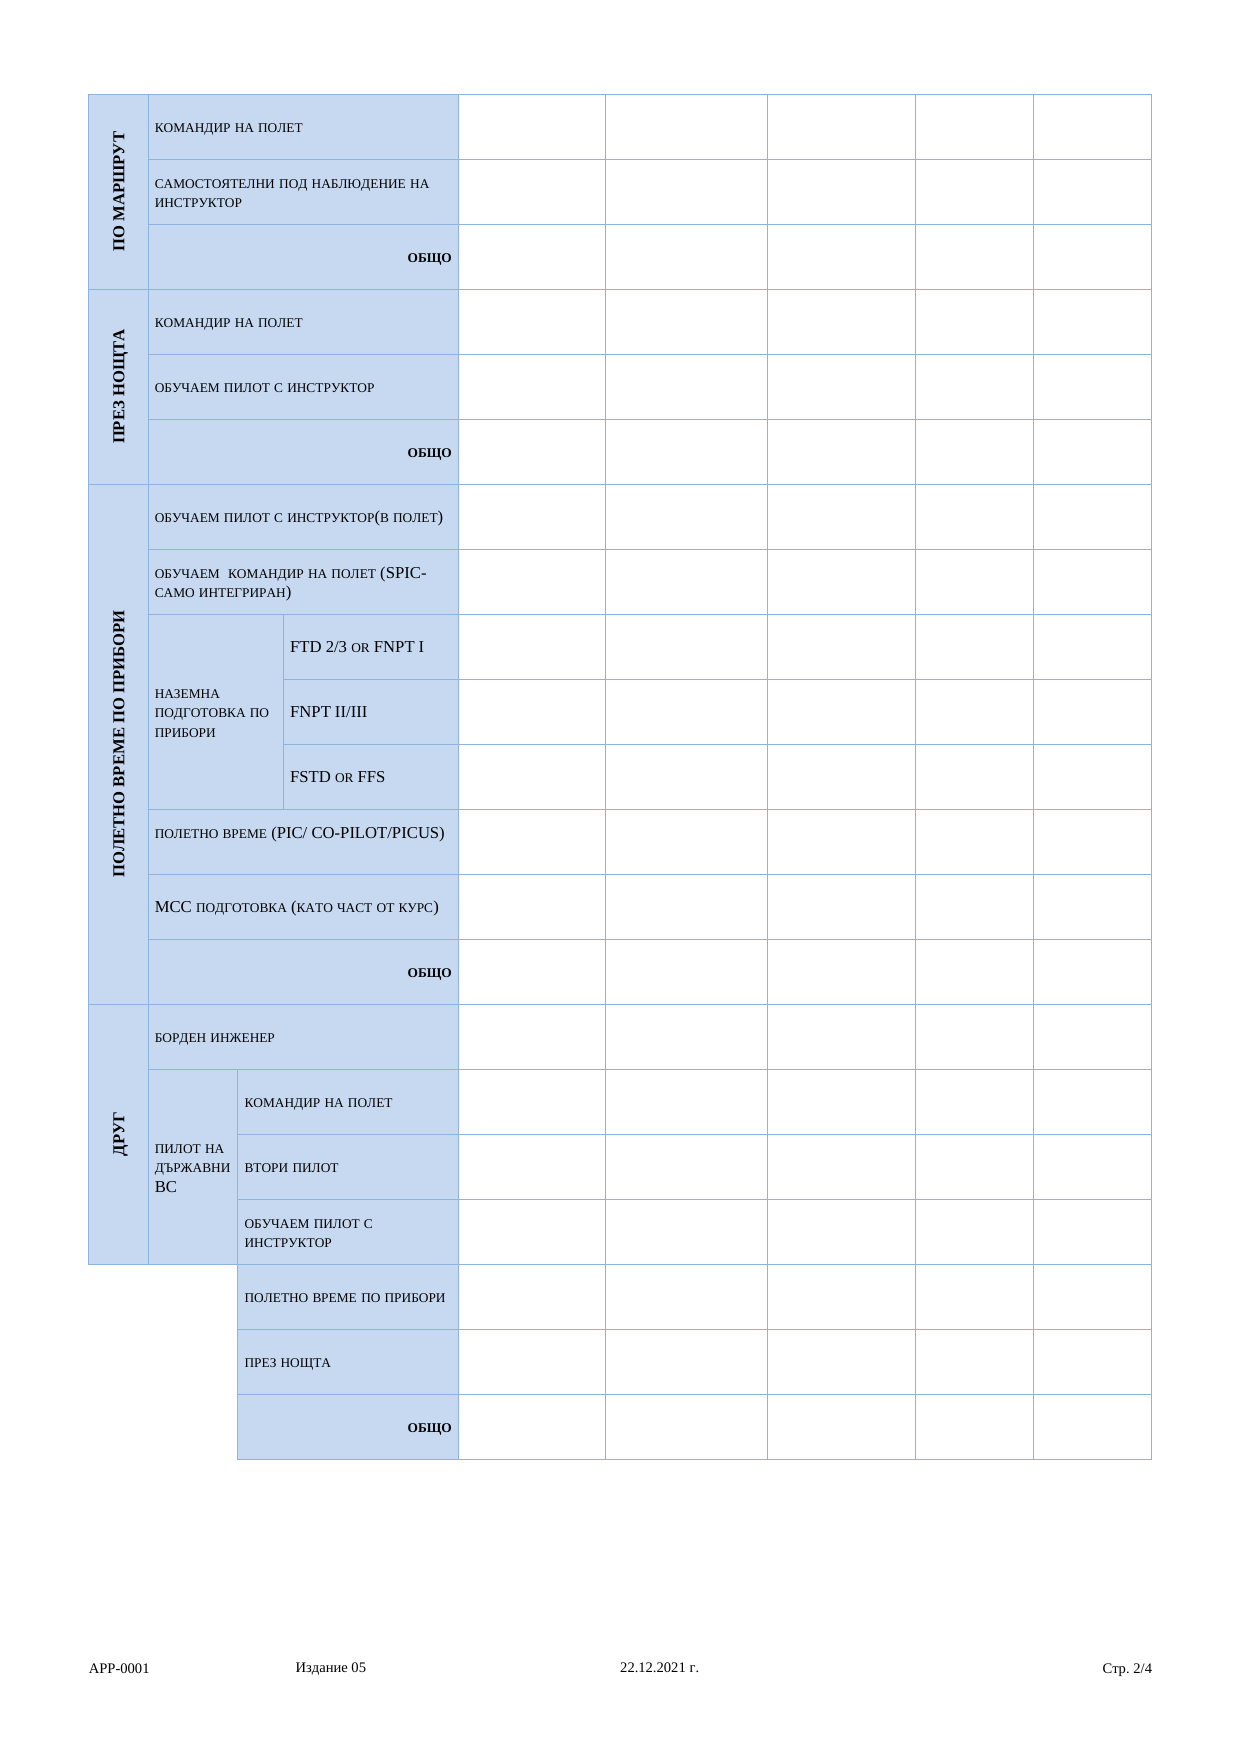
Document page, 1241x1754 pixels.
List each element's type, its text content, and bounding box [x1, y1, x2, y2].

table_cell командир на полет [238, 1070, 458, 1134]
table_cell [459, 1135, 605, 1199]
table_cell [768, 485, 915, 549]
table_cell [1034, 420, 1151, 484]
table_cell обучаем пилот с инструктор [149, 355, 458, 419]
table_cell [1034, 550, 1151, 614]
table_cell [916, 95, 1033, 159]
table_cell [916, 160, 1033, 224]
table_cell [459, 810, 605, 874]
table_cell [459, 95, 605, 159]
table_cell [916, 290, 1033, 354]
table_cell [768, 810, 915, 874]
table_cell [459, 1395, 605, 1459]
table_cell обучаем командир на полет (SPIC-само интегриран) [149, 550, 458, 614]
table_cell [1034, 1200, 1151, 1264]
table_cell полетно време (PIC/ CO-PILOT/PICUS) [149, 810, 458, 874]
table_cell [916, 745, 1033, 809]
table_cell [459, 550, 605, 614]
table_cell [459, 1005, 605, 1069]
table_cell [768, 355, 915, 419]
table_cell [459, 615, 605, 679]
table_cell [768, 1330, 915, 1394]
table_cell общо [149, 225, 458, 289]
table_cell общо [238, 1395, 458, 1459]
table_cell [459, 940, 605, 1004]
table_cell [916, 1200, 1033, 1264]
table_cell [606, 95, 767, 159]
table_cell командир на полет [149, 290, 458, 354]
table_cell [916, 420, 1033, 484]
table_cell [1034, 1330, 1151, 1394]
table_cell [916, 875, 1033, 939]
table_cell [768, 940, 915, 1004]
table_cell [768, 615, 915, 679]
table_cell [916, 1265, 1033, 1329]
table_cell [768, 1395, 915, 1459]
table_cell [459, 1200, 605, 1264]
table_cell [606, 680, 767, 744]
table_cell пилот на държавни ВС [149, 1070, 237, 1264]
table_cell [459, 1070, 605, 1134]
table_cell [606, 1330, 767, 1394]
table_cell [606, 1395, 767, 1459]
table_cell [1034, 615, 1151, 679]
table_cell [1034, 1005, 1151, 1069]
table_cell FSTD or FFS [284, 745, 458, 809]
table_cell ПО МАРШРУТ [89, 95, 148, 289]
table_cell [1034, 1395, 1151, 1459]
table_cell [1034, 875, 1151, 939]
table_cell [459, 160, 605, 224]
table_cell [1034, 940, 1151, 1004]
table_cell [606, 1005, 767, 1069]
table_cell [916, 225, 1033, 289]
table_cell [1034, 95, 1151, 159]
table_cell [768, 1005, 915, 1069]
table_cell наземна подготовка по прибори [149, 615, 283, 809]
table_cell [916, 1395, 1033, 1459]
table_cell [768, 1070, 915, 1134]
table_cell [459, 745, 605, 809]
table_cell [606, 1200, 767, 1264]
table_cell [768, 225, 915, 289]
table_cell обучаем пилот с инструктор [238, 1200, 458, 1264]
table_cell [768, 680, 915, 744]
table_cell [1034, 355, 1151, 419]
table_cell [606, 810, 767, 874]
table_cell [1034, 810, 1151, 874]
table_cell [1034, 745, 1151, 809]
table_cell [1034, 1070, 1151, 1134]
table_cell втори пилот [238, 1135, 458, 1199]
table_cell [916, 615, 1033, 679]
table_cell [606, 420, 767, 484]
table_cell командир на полет [149, 95, 458, 159]
table_cell [606, 485, 767, 549]
table_cell [606, 1265, 767, 1329]
table_cell [606, 615, 767, 679]
table_cell ПРЕЗ НОЩТА [89, 290, 148, 484]
table_cell борден инженер [149, 1005, 458, 1069]
table_cell полетно време по прибори [238, 1265, 458, 1329]
table_cell [768, 550, 915, 614]
table_cell [459, 875, 605, 939]
table_cell [768, 875, 915, 939]
table_cell [459, 1265, 605, 1329]
table_cell [916, 485, 1033, 549]
table_cell [768, 420, 915, 484]
table_cell [916, 940, 1033, 1004]
table_cell [606, 875, 767, 939]
table_cell [768, 1265, 915, 1329]
table_cell [768, 160, 915, 224]
table_cell [459, 420, 605, 484]
table_cell през нощта [238, 1330, 458, 1394]
table_cell [1034, 160, 1151, 224]
table_cell [916, 810, 1033, 874]
table_cell [916, 1135, 1033, 1199]
table_cell [1034, 680, 1151, 744]
table_cell [459, 485, 605, 549]
table_cell MCC подготовка (като част от курс) [149, 875, 458, 939]
table_cell [606, 160, 767, 224]
table_cell [1034, 225, 1151, 289]
table_cell [1034, 485, 1151, 549]
table_cell [606, 290, 767, 354]
table_cell [1034, 1265, 1151, 1329]
table_cell [606, 550, 767, 614]
table_cell самостоятелни под наблюдение на инструктор [149, 160, 458, 224]
table_cell [916, 680, 1033, 744]
table_cell [606, 1070, 767, 1134]
table_cell [916, 1070, 1033, 1134]
table_cell ДРУГ [89, 1005, 148, 1264]
table_cell [1034, 1135, 1151, 1199]
table_cell [916, 1005, 1033, 1069]
table_cell [768, 95, 915, 159]
table_cell [916, 355, 1033, 419]
table_cell [768, 290, 915, 354]
table_cell [606, 225, 767, 289]
table_cell [606, 745, 767, 809]
table_cell [459, 225, 605, 289]
table_cell ПОЛЕТНО ВРЕМЕ ПО ПРИБОРИ [89, 485, 148, 1004]
table_cell [606, 940, 767, 1004]
table_cell [916, 1330, 1033, 1394]
table_cell [1034, 290, 1151, 354]
table_cell [606, 1135, 767, 1199]
table_cell [459, 355, 605, 419]
table_cell [768, 1135, 915, 1199]
table_cell [459, 290, 605, 354]
table_cell [459, 1330, 605, 1394]
table_cell FTD 2/3 or FNPT I [284, 615, 458, 679]
table_cell [768, 1200, 915, 1264]
table_cell обучаем пилот с инструктор(в полет) [149, 485, 458, 549]
table_cell [606, 355, 767, 419]
table_cell [768, 745, 915, 809]
table_cell FNPT II/III [284, 680, 458, 744]
table_cell общо [149, 420, 458, 484]
table_cell [459, 680, 605, 744]
table_cell общо [149, 940, 458, 1004]
table_cell [916, 550, 1033, 614]
